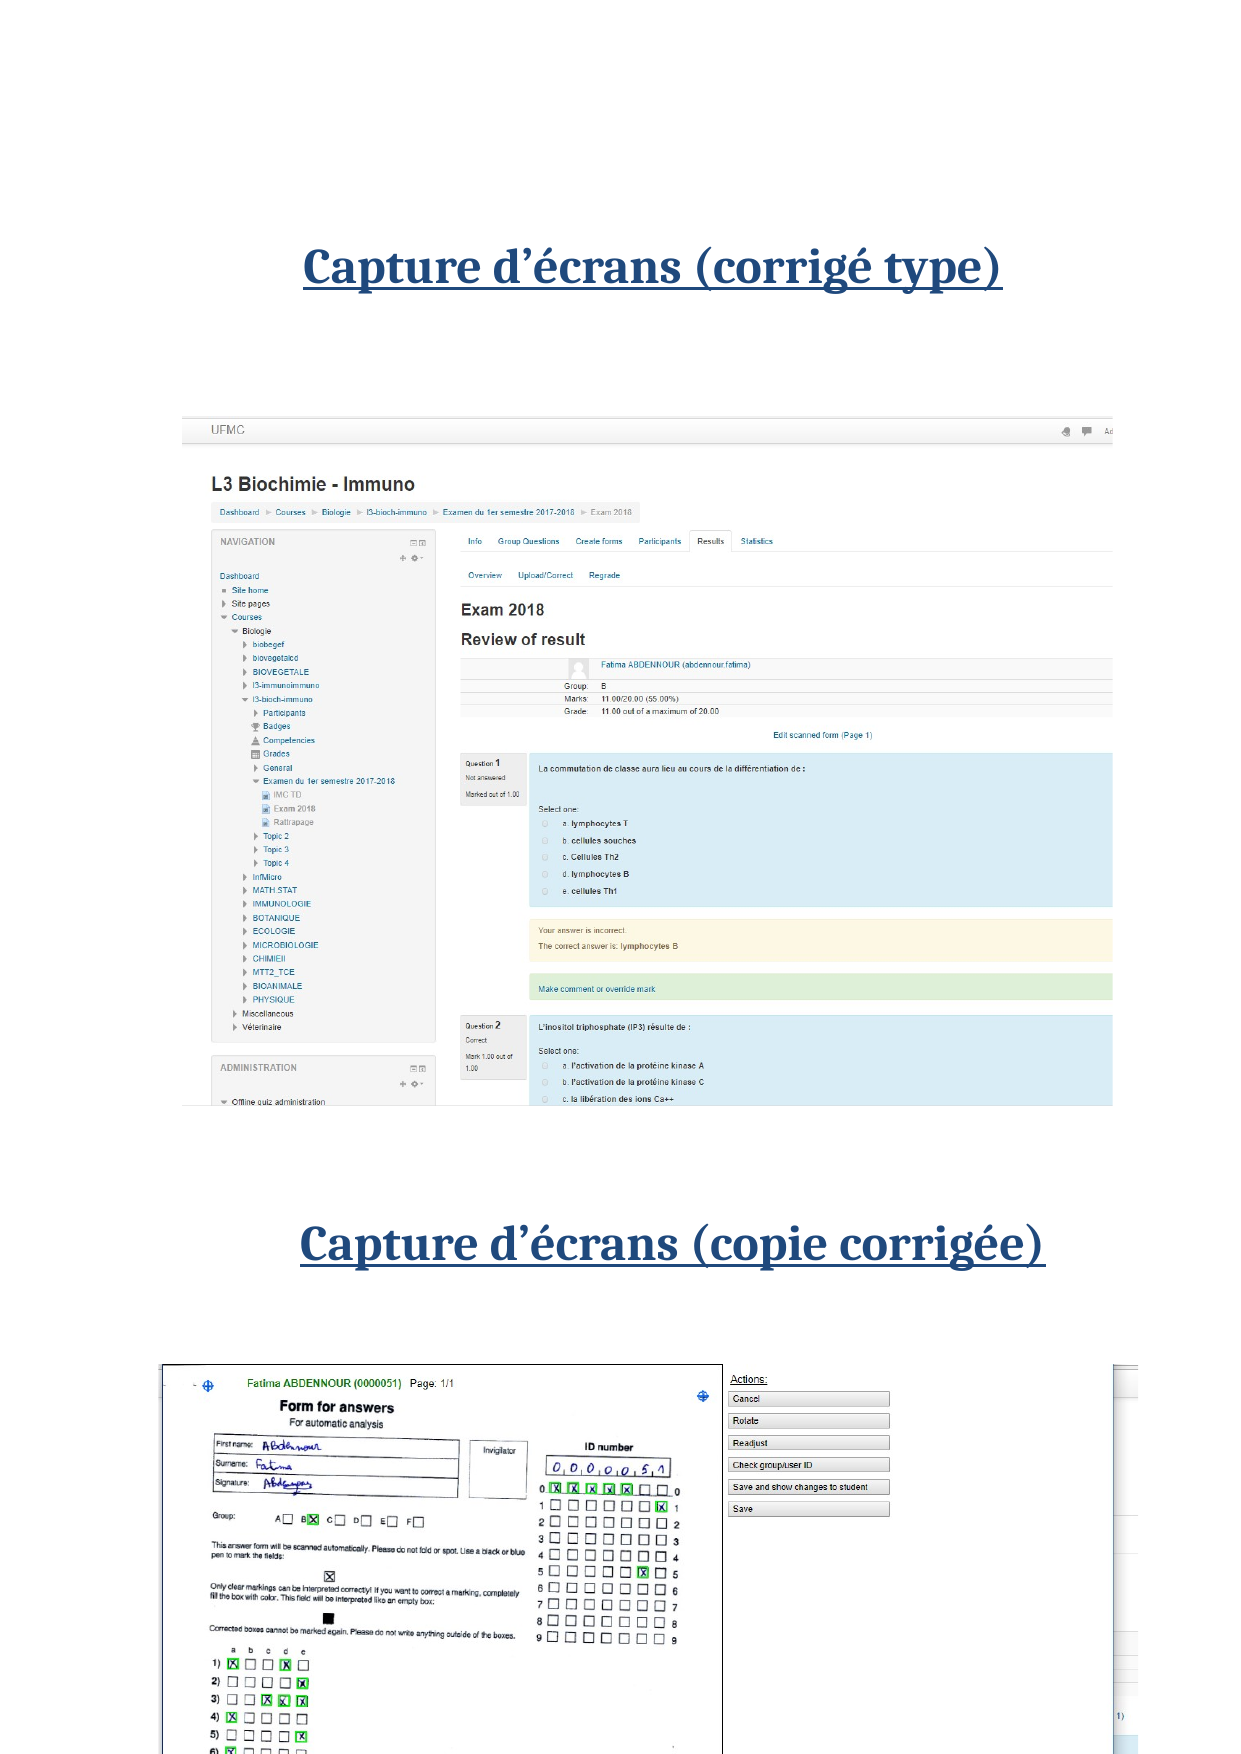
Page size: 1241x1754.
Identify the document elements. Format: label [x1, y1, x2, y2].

picture [158, 1364, 1139, 1754]
picture [182, 416, 1113, 1106]
